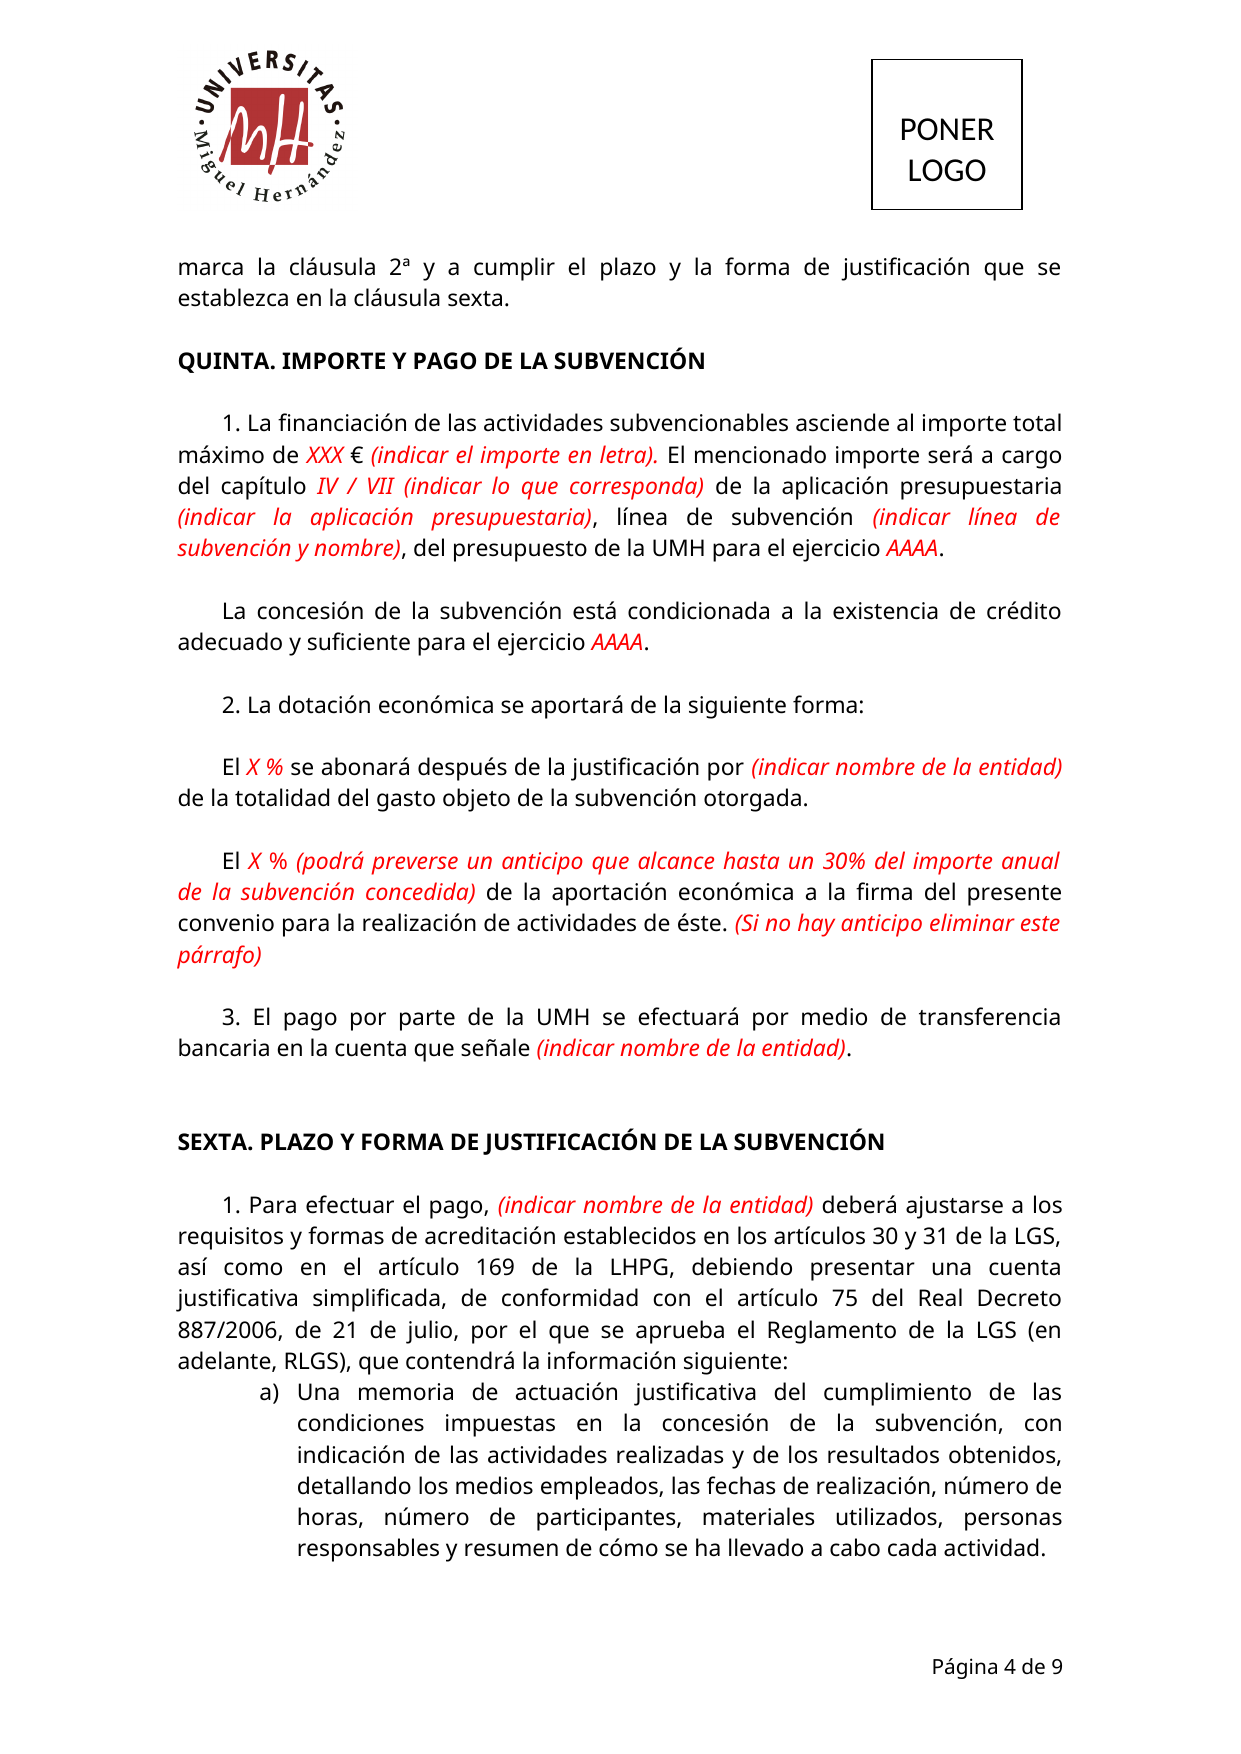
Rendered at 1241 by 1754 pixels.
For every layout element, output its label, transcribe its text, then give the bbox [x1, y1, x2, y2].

text 1. Para efectuar el pago, (indicar nombre de la entidad) deberá ajustarse a los requisitos y formas de acreditación establecidos en los artículos 30 y 31 de la LGS, así como en el artículo 169 de la LHPG, debiendo presentar una cuenta justificativa simplificada, de conformidad con el artículo 75 del Real Decreto 887/2006, de 21 de julio, por el que se aprueba el Reglamento de la LGS (en adelante, RLGS), que contendrá la información siguiente: [177, 1188, 1063, 1376]
list Una memoria de actuación justificativa del cumplimiento de las condiciones impuestas en la concesión de la subvención, con indicación de las actividades realizadas y de los resultados obtenidos, detallando los medios empleados, las fechas de realización, número de horas, número de participantes, materiales utilizados, personas responsables y resumen de cómo se ha llevado a cabo cada actividad. [259, 1376, 1063, 1563]
picture [177, 44, 359, 211]
text El X % se abonará después de la justificación por (indicar nombre de la entidad) de la totalidad del gasto objeto de la subvención otorgada. [177, 751, 1063, 813]
text El X % (podrá preverse un anticipo que alcance hasta un 30% del importe anual de la subvención concedida) de la aportación económica a la firma del presente convenio para la realización de actividades de éste. (Si no hay anticipo eliminar este párrafo) [177, 845, 1063, 970]
text SEXTA. PLAZO Y FORMA DE JUSTIFICACIÓN DE LA SUBVENCIÓN [177, 1126, 1063, 1157]
text La concesión de la subvención está condicionada a la existencia de crédito adecuado y suficiente para el ejercicio AAAA. [177, 595, 1063, 657]
text QUINTA. IMPORTE Y PAGO DE LA SUBVENCIÓN [177, 345, 1063, 376]
text 1. La financiación de las actividades subvencionables asciende al importe total máximo de XXX € (indicar el importe en letra). El mencionado importe será a cargo del capítulo IV / VII (indicar lo que corresponda) de la aplicación presupuestaria (indicar la aplicación presupuestaria), línea de subvención (indicar línea de subvención y nombre), del presupuesto de la UMH para el ejercicio AAAA. [177, 407, 1063, 563]
text 3. El pago por parte de la UMH se efectuará por medio de transferencia bancaria en la cuenta que señale (indicar nombre de la entidad). [177, 1001, 1063, 1063]
text 2. La dotación económica se aportará de la siguiente forma: [177, 688, 1063, 720]
